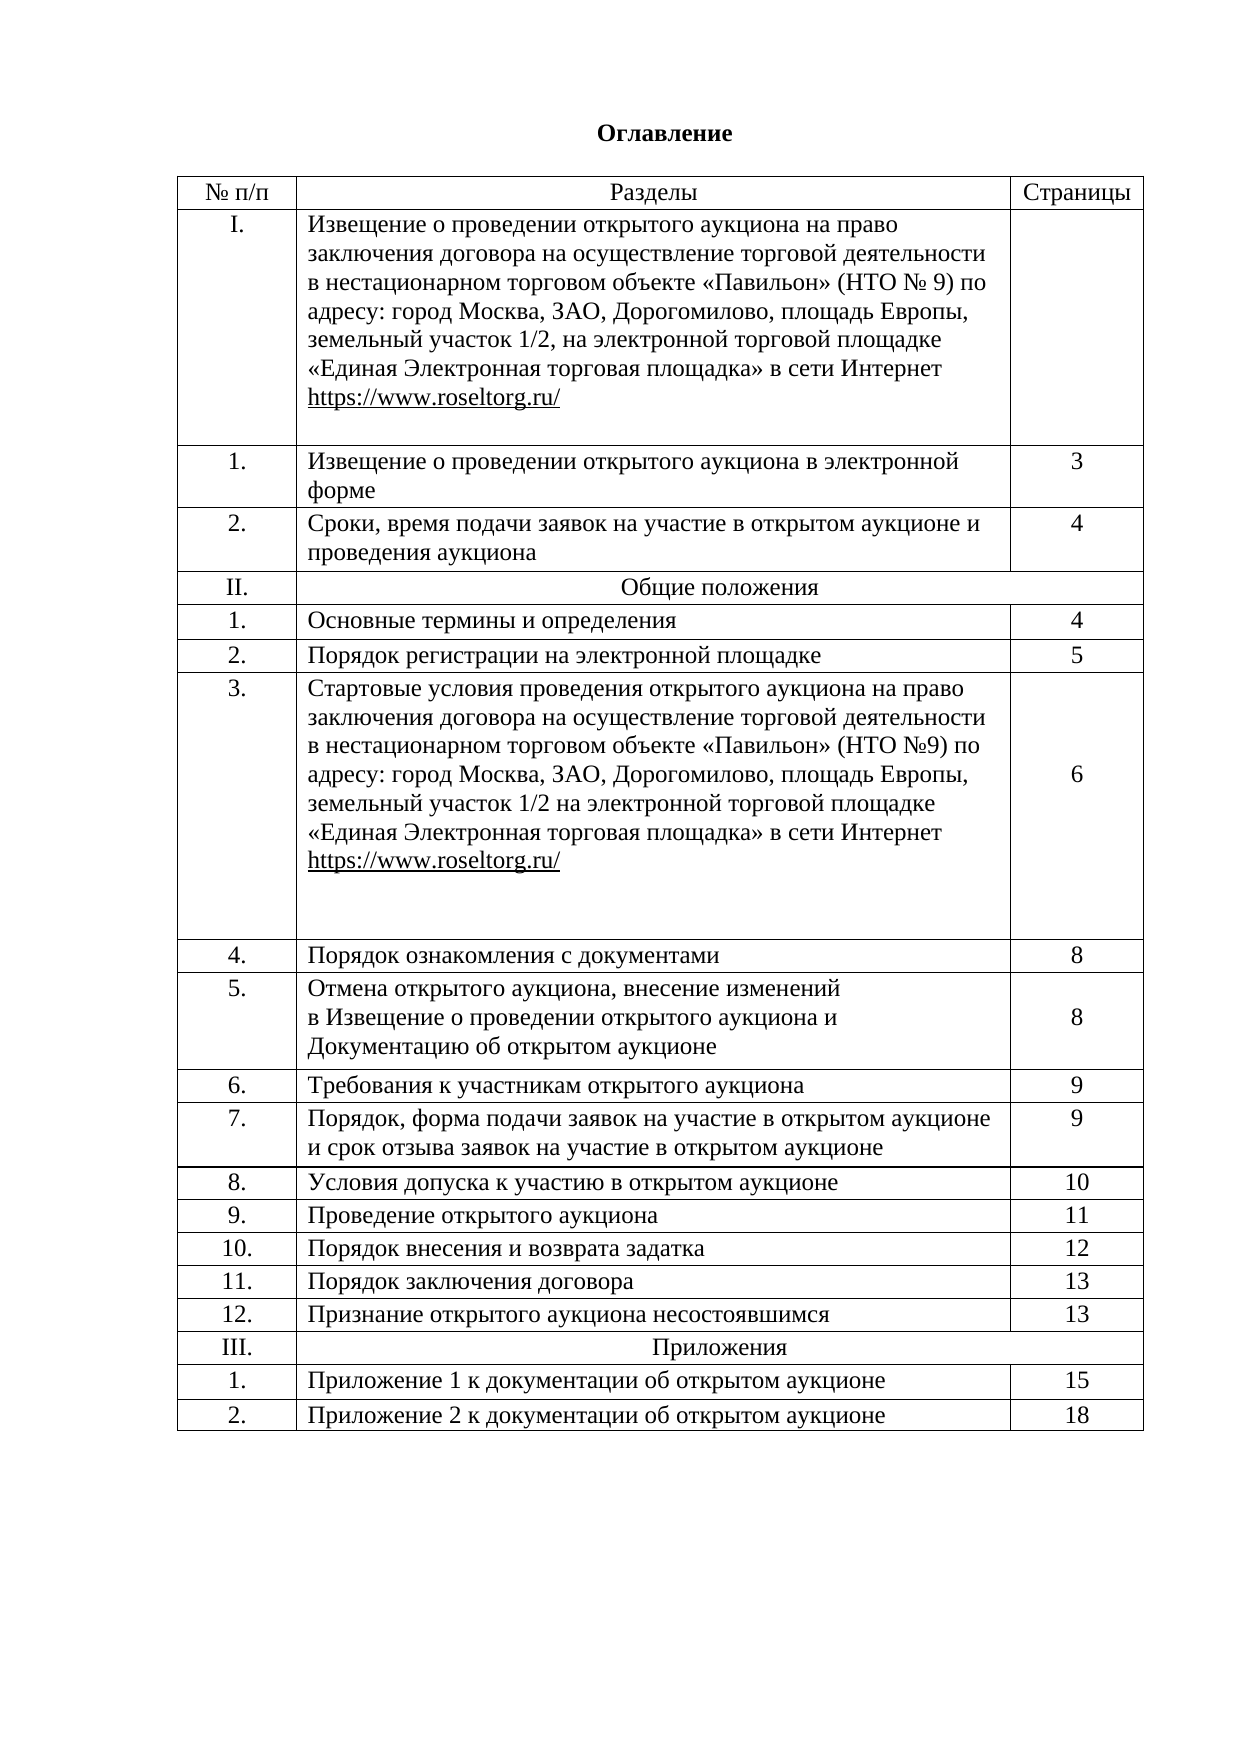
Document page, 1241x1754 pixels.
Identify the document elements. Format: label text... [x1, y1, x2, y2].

table_header Разделы [297, 177, 1010, 208]
table_cell 4 [1011, 605, 1143, 639]
table_cell 1. [178, 1365, 296, 1399]
table_cell 8 [1011, 940, 1143, 972]
table_cell 5 [1011, 640, 1143, 672]
table_cell 6. [178, 1070, 296, 1102]
table_cell 6 [1011, 673, 1143, 939]
table_cell 12 [1011, 1233, 1143, 1265]
table_cell I. [178, 210, 296, 445]
table_cell Признание открытого аукциона несостоявшимся [297, 1299, 1010, 1331]
table_cell Извещение о проведении открытого аукциона в электронной форме [297, 446, 1010, 507]
table_cell 9 [1011, 1103, 1143, 1166]
table_cell 2. [178, 1400, 296, 1430]
table_cell 13 [1011, 1266, 1143, 1298]
table_cell 2. [178, 508, 296, 571]
table_cell Условия допуска к участию в открытом аукционе [297, 1168, 1010, 1199]
table_cell Порядок ознакомления с документами [297, 940, 1010, 972]
table_header Страницы [1011, 177, 1143, 208]
table_cell 9 [1011, 1070, 1143, 1102]
table_cell 2. [178, 640, 296, 672]
table_cell 10 [1011, 1168, 1143, 1199]
table_cell Приложения [297, 1332, 1143, 1364]
table_cell 4 [1011, 508, 1143, 571]
table_cell Сроки, время подачи заявок на участие в открытом аукционе и проведения аукциона [297, 508, 1010, 571]
table_cell 11. [178, 1266, 296, 1298]
table_cell Основные термины и определения [297, 605, 1010, 639]
table_cell 11 [1011, 1200, 1143, 1232]
table_cell 7. [178, 1103, 296, 1166]
table_cell Порядок, форма подачи заявок на участие в открытом аукционе и срок отзыва заявок на участие в открытом аукционе [297, 1103, 1010, 1166]
table_cell Стартовые условия проведения открытого аукциона на право заключения договора на осуществление торговой деятельности в нестационарном торговом объекте «Павильон» (НТО №9) по адресу: город Москва, ЗАО, Дорогомилово, площадь Европы, земельный участок 1/2 на электронной торговой площадке «Единая Электронная торговая площадка» в сети Интернет https://www.roseltorg.ru/ [297, 673, 1010, 939]
table_cell 3. [178, 673, 296, 939]
table_cell 1. [178, 605, 296, 639]
table_cell 1. [178, 446, 296, 507]
table_header № п/п [178, 177, 296, 208]
table_cell Проведение открытого аукциона [297, 1200, 1010, 1232]
table_cell 18 [1011, 1400, 1143, 1430]
table_cell Отмена открытого аукциона, внесение изменений в Извещение о проведении открытого аукциона и Документацию об открытом аукционе [297, 973, 1010, 1069]
table_cell 4. [178, 940, 296, 972]
table_cell 5. [178, 973, 296, 1069]
text Оглавление [177, 118, 1152, 147]
table_cell Приложение 1 к документации об открытом аукционе [297, 1365, 1010, 1399]
table_cell 8 [1011, 973, 1143, 1069]
table_cell II. [178, 572, 296, 604]
table_cell 13 [1011, 1299, 1143, 1331]
table_cell Порядок внесения и возврата задатка [297, 1233, 1010, 1265]
table_cell 9. [178, 1200, 296, 1232]
table_cell [1011, 210, 1143, 445]
table_cell 8. [178, 1168, 296, 1199]
table_cell Извещение о проведении открытого аукциона на право заключения договора на осуществление торговой деятельности в нестационарном торговом объекте «Павильон» (НТО № 9) по адресу: город Москва, ЗАО, Дорогомилово, площадь Европы, земельный участок 1/2, на электронной торговой площадке «Единая Электронная торговая площадка» в сети Интернет https://www.roseltorg.ru/ [297, 210, 1010, 445]
table_cell Порядок регистрации на электронной площадке [297, 640, 1010, 672]
table_cell 3 [1011, 446, 1143, 507]
table_cell 15 [1011, 1365, 1143, 1399]
table_cell III. [178, 1332, 296, 1364]
table_cell Требования к участникам открытого аукциона [297, 1070, 1010, 1102]
table_cell Приложение 2 к документации об открытом аукционе [297, 1400, 1010, 1430]
table_cell Порядок заключения договора [297, 1266, 1010, 1298]
table_cell 12. [178, 1299, 296, 1331]
table_cell 10. [178, 1233, 296, 1265]
table_cell Общие положения [297, 572, 1143, 604]
